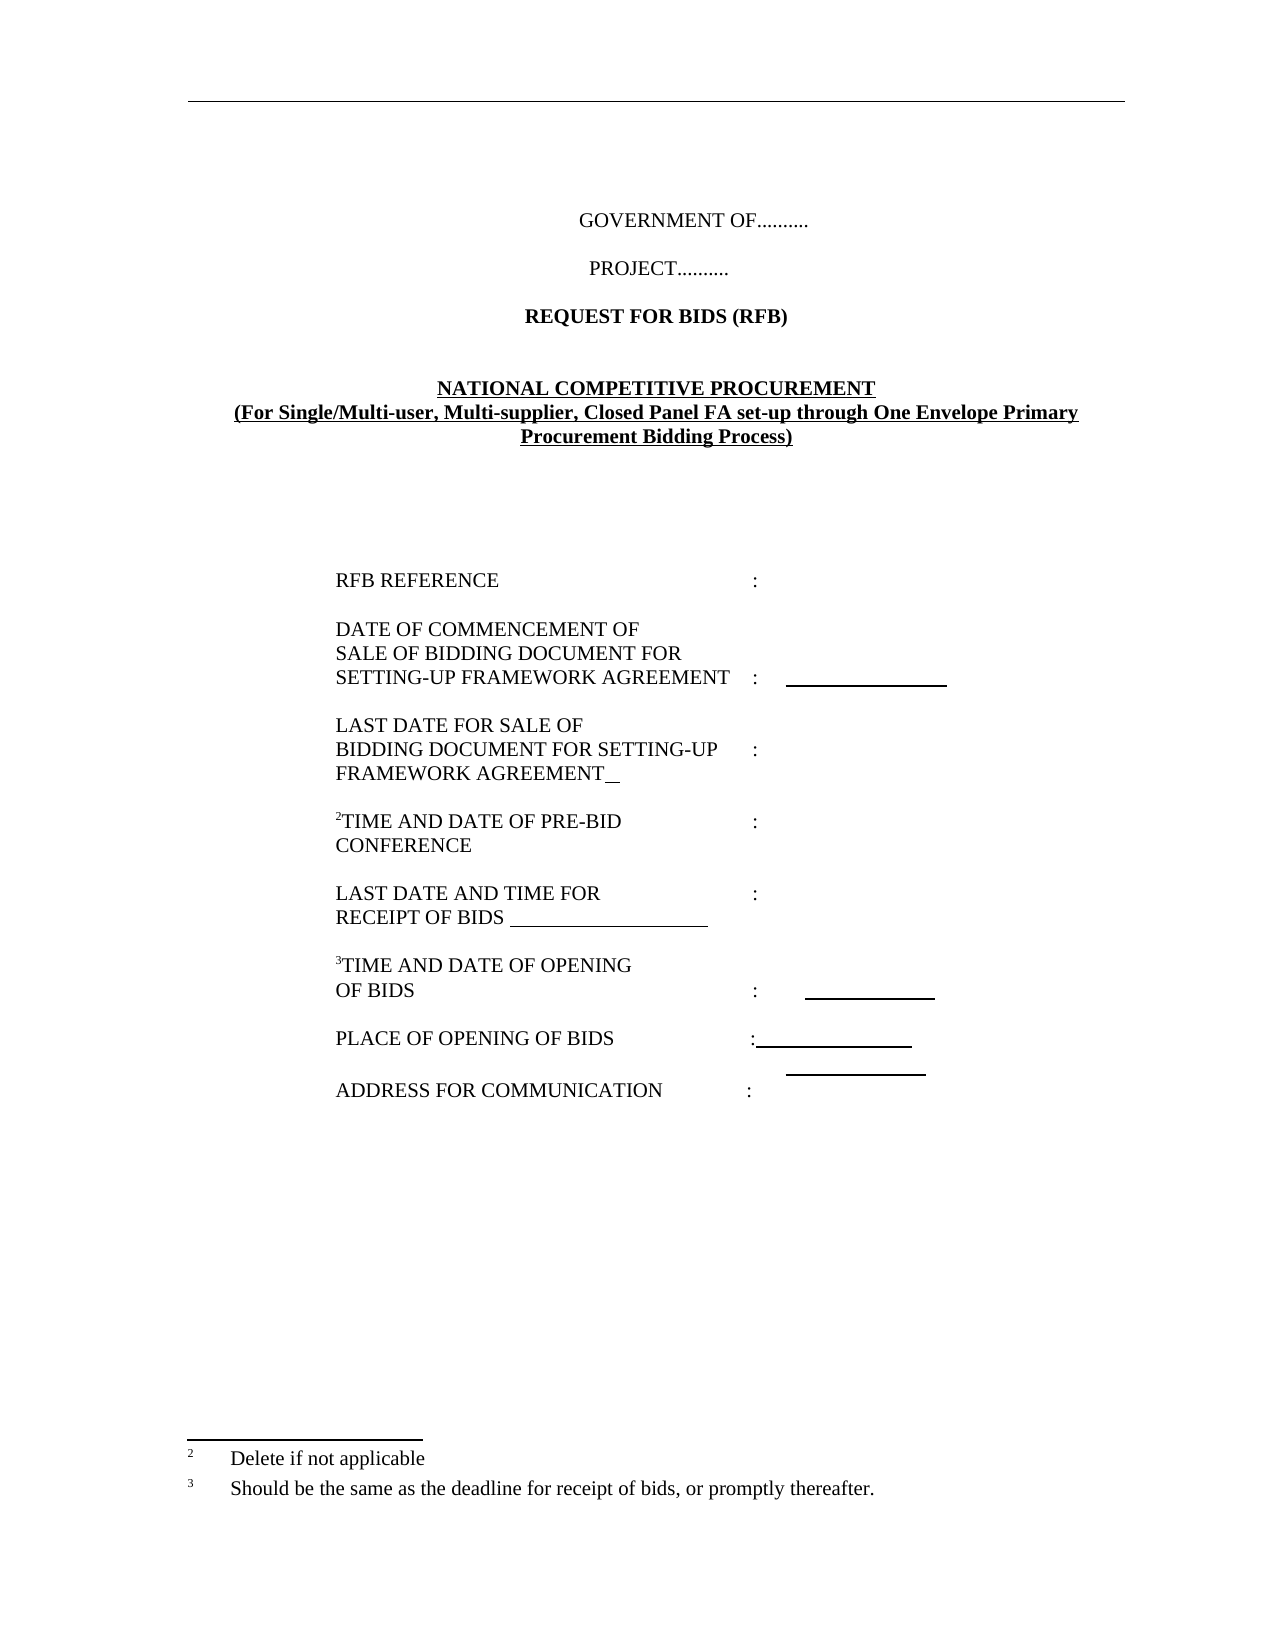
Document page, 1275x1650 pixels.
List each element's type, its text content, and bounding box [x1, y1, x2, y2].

text RFB REFERENCE : [335, 568, 1125, 592]
text REQUEST FOR BIDS (RFB) [187, 304, 1125, 328]
text FRAMEWORK AGREEMENT [335, 761, 1125, 785]
text OF BIDS : [335, 977, 1125, 1002]
text PROJECT.......... [187, 256, 1125, 280]
text DATE OF COMMENCEMENT OF [335, 617, 1125, 641]
text LAST DATE AND TIME FOR : [335, 881, 1125, 905]
text LAST DATE FOR OF [335, 713, 1125, 737]
text TIME AND DATE OF OPENING [335, 953, 1125, 977]
list GOVERNMENT OF.......... [262, 207, 1125, 232]
text SETTING-UP FRAMEWORK AGREEMENT : [335, 665, 1125, 689]
text RECEIPT OF BIDS [335, 905, 1125, 929]
text SALE OF BIDDING DOCUMENT FOR [335, 641, 1125, 665]
text BIDDING DOCUMENT FOR SETTING-UP : [335, 737, 1125, 761]
text PLACE OF OPENING OF BIDS : [335, 1026, 1144, 1050]
text TIME AND DATE OF PRE-BID : [335, 809, 1125, 833]
text CONFERENCE [335, 833, 1125, 857]
text ADDRESS FOR COMMUNICATION : [260, 1078, 1125, 1102]
text NATIONAL COMPETITIVE PROCUREMENT [187, 376, 1125, 400]
text (For Single/Multi-user, Multi-supplier, Closed Panel FA set-up through One Envelope Primary Procurement Bidding Process) [187, 400, 1125, 448]
